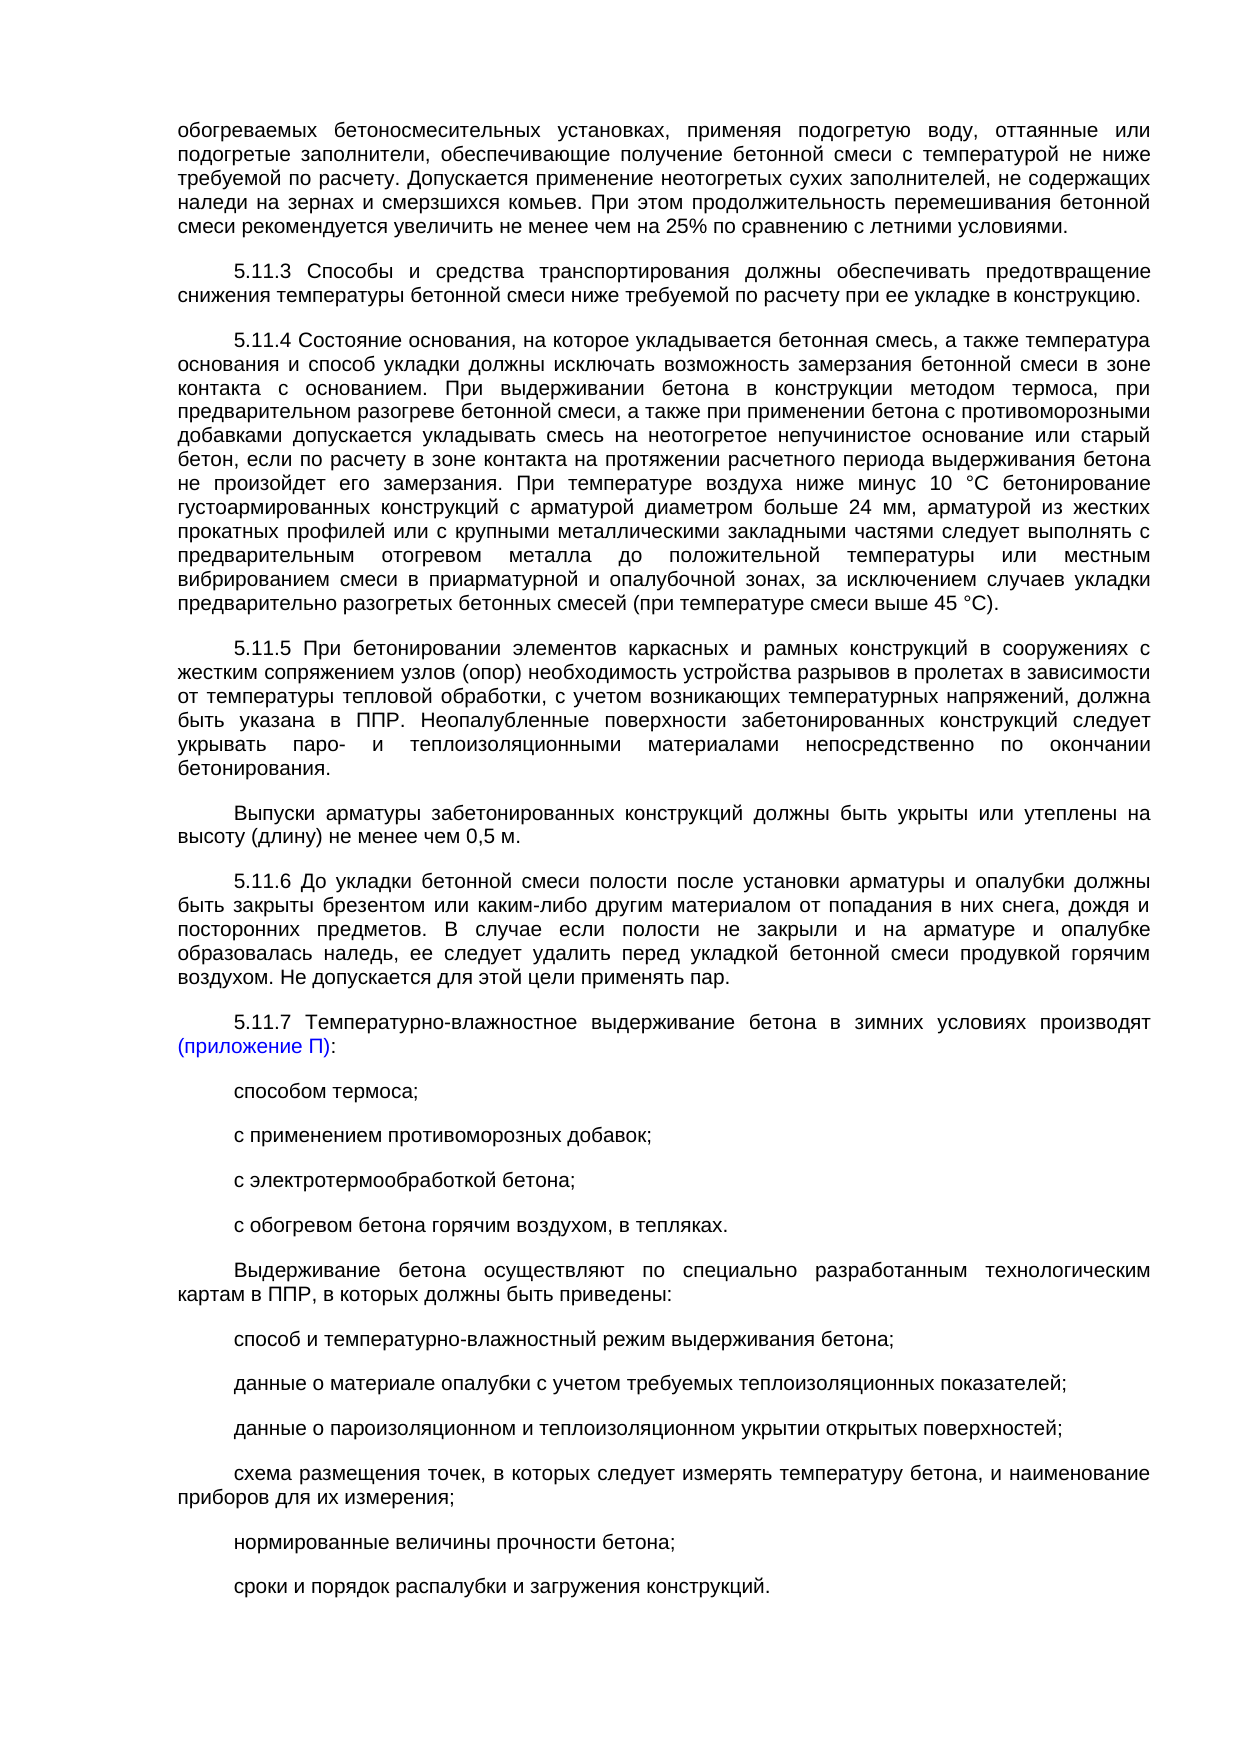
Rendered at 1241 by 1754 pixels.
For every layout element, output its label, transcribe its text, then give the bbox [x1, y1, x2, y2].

text 5.11.3 Способы и средства транспортирования должны обеспечивать предотвращение снижения температуры бетонной смеси ниже требуемой по расчету при ее укладке в конструкцию. [177, 259, 1152, 307]
text нормированные величины прочности бетона; [177, 1529, 1152, 1553]
text данные о материале опалубки с учетом требуемых теплоизоляционных показателей; [177, 1371, 1152, 1395]
text 5.11.6 До укладки бетонной смеси полости после установки арматуры и опалубки должны быть закрыты брезентом или каким-либо другим материалом от попадания в них снега, дождя и посторонних предметов. В случае если полости не закрыли и на арматуре и опалубке образовалась наледь, ее следует удалить перед укладкой бетонной смеси продувкой горячим воздухом. Не допускается для этой цели применять пар. [177, 869, 1152, 989]
text данные о пароизоляционном и теплоизоляционном укрытии открытых поверхностей; [177, 1416, 1152, 1440]
text Выпуски арматуры забетонированных конструкций должны быть укрыты или утеплены на высоту (длину) не менее чем 0,5 м. [177, 800, 1152, 848]
text с обогревом бетона горячим воздухом, в тепляках. [177, 1213, 1152, 1237]
text 5.11.4 Состояние основания, на которое укладывается бетонная смесь, а также температура основания и способ укладки должны исключать возможность замерзания бетонной смеси в зоне контакта с основанием. При выдерживании бетона в конструкции методом термоса, при предварительном разогреве бетонной смеси, а также при применении бетона с противоморозными добавками допускается укладывать смесь на неотогретое непучинистое основание или старый бетон, если по расчету в зоне контакта на протяжении расчетного периода выдерживания бетона не произойдет его замерзания. При температуре воздуха ниже минус 10 °C бетонирование густоармированных конструкций с арматурой диаметром больше 24 мм, арматурой из жестких прокатных профилей или с крупными металлическими закладными частями следует выполнять с предварительным отогревом металла до положительной температуры или местным вибрированием смеси в приарматурной и опалубочной зонах, за исключением случаев укладки предварительно разогретых бетонных смесей (при температуре смеси выше 45 °C). [177, 327, 1152, 615]
text с электротермообработкой бетона; [177, 1168, 1152, 1192]
text способом термоса; [177, 1078, 1152, 1102]
text 5.11.5 При бетонировании элементов каркасных и рамных конструкций в сооружениях с жестким сопряжением узлов (опор) необходимость устройства разрывов в пролетах в зависимости от температуры тепловой обработки, с учетом возникающих температурных напряжений, должна быть указана в ППР. Неопалубленные поверхности забетонированных конструкций следует укрывать паро- и теплоизоляционными материалами непосредственно по окончании бетонирования. [177, 636, 1152, 779]
text схема размещения точек, в которых следует измерять температуру бетона, и наименование приборов для их измерения; [177, 1461, 1152, 1509]
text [177, 118, 1152, 238]
text способ и температурно-влажностный режим выдерживания бетона; [177, 1326, 1152, 1350]
text с применением противоморозных добавок; [177, 1123, 1152, 1147]
text 5.11.7 Температурно-влажностное выдерживание бетона в зимних условиях производят (приложение П): [177, 1010, 1152, 1058]
text Выдерживание бетона осуществляют по специально разработанным технологическим картам в ППР, в которых должны быть приведены: [177, 1258, 1152, 1306]
text сроки и порядок распалубки и загружения конструкций. [177, 1574, 1152, 1598]
